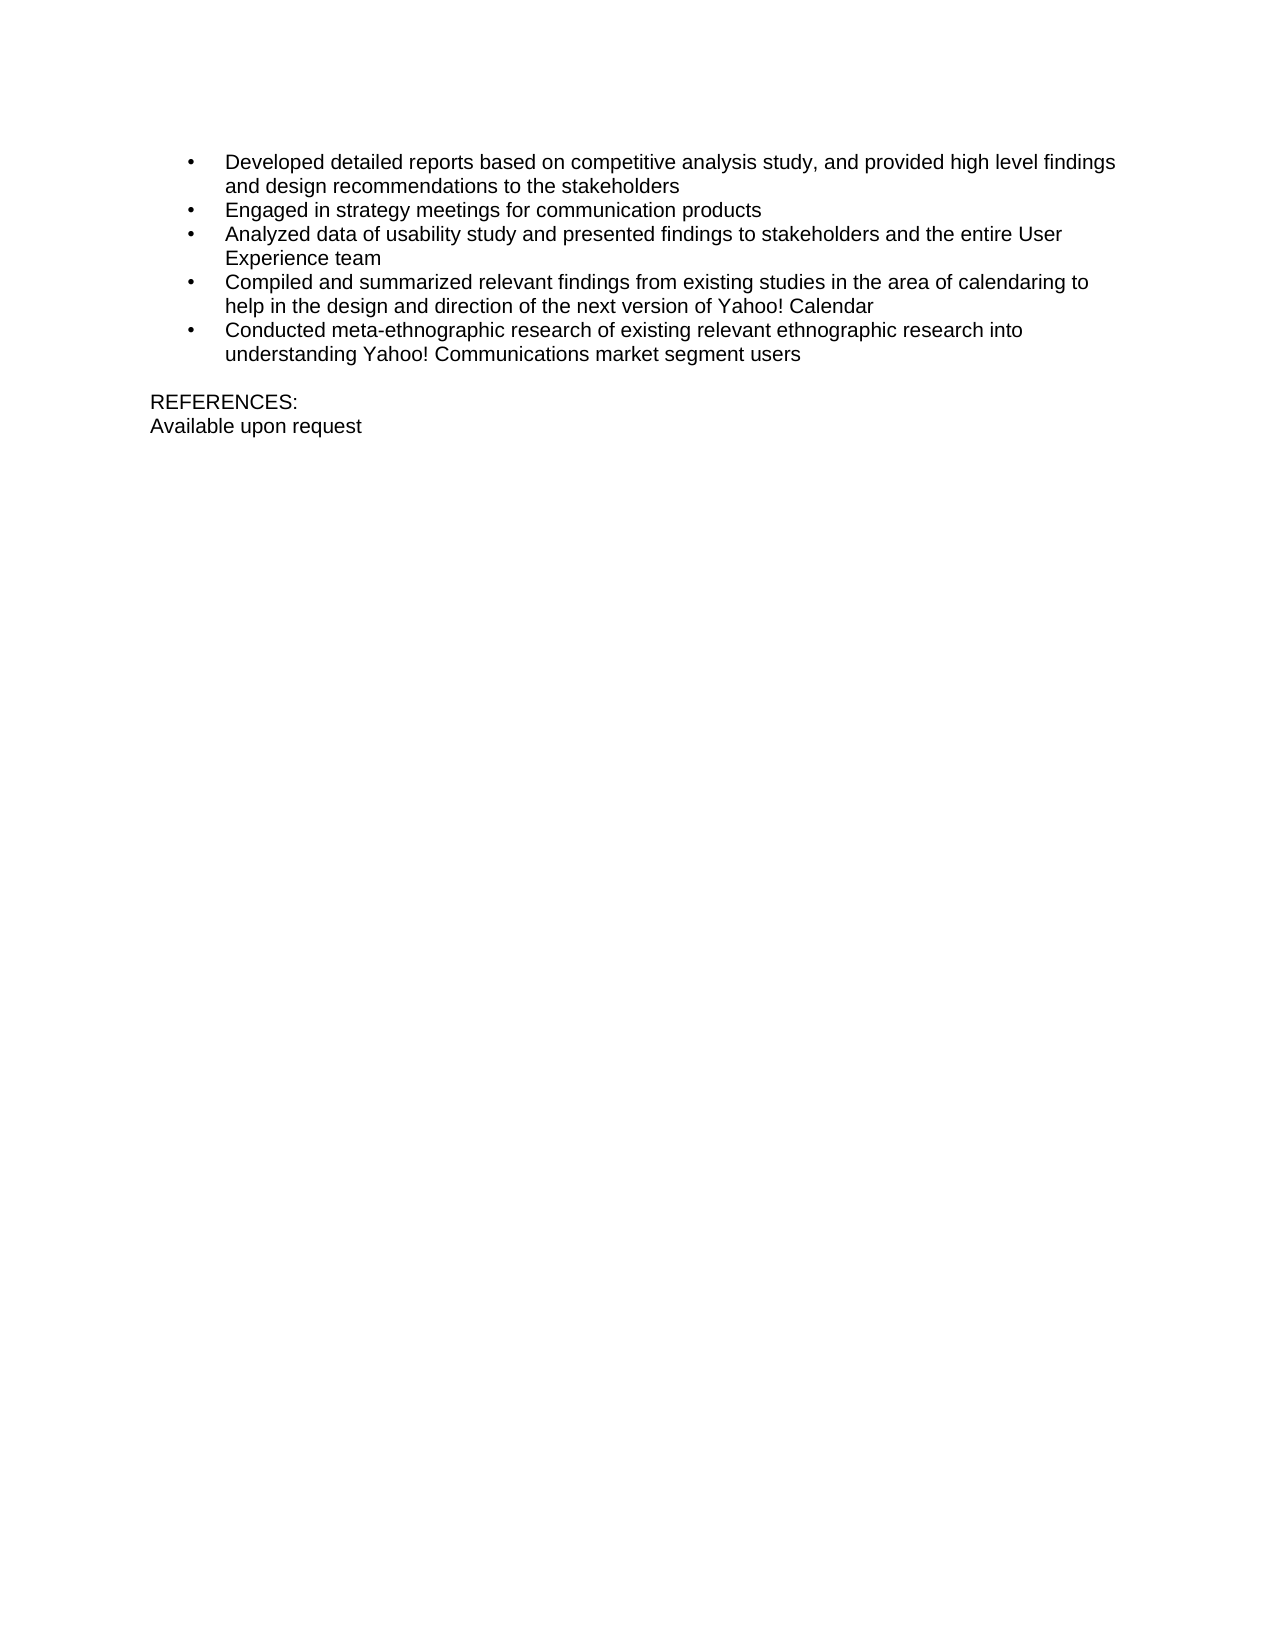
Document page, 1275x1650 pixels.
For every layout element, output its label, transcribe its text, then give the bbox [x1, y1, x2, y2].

text REFERENCES: [150, 390, 1125, 414]
list Conducted meta-ethnographic research of existing relevant ethnographic research into understanding Yahoo! Communications market segment users [187, 318, 1125, 366]
list Analyzed data of usability study and presented findings to stakeholders and the entire User Experience team [187, 222, 1125, 270]
list Engaged in strategy meetings for communication products [187, 198, 1125, 222]
text Available upon request [150, 414, 1125, 438]
list Compiled and summarized relevant findings from existing studies in the area of calendaring to help in the design and direction of the next version of Yahoo! Calendar [187, 270, 1125, 318]
list Developed detailed reports based on competitive analysis study, and provided high level findings and design recommendations to the stakeholders [187, 150, 1125, 198]
